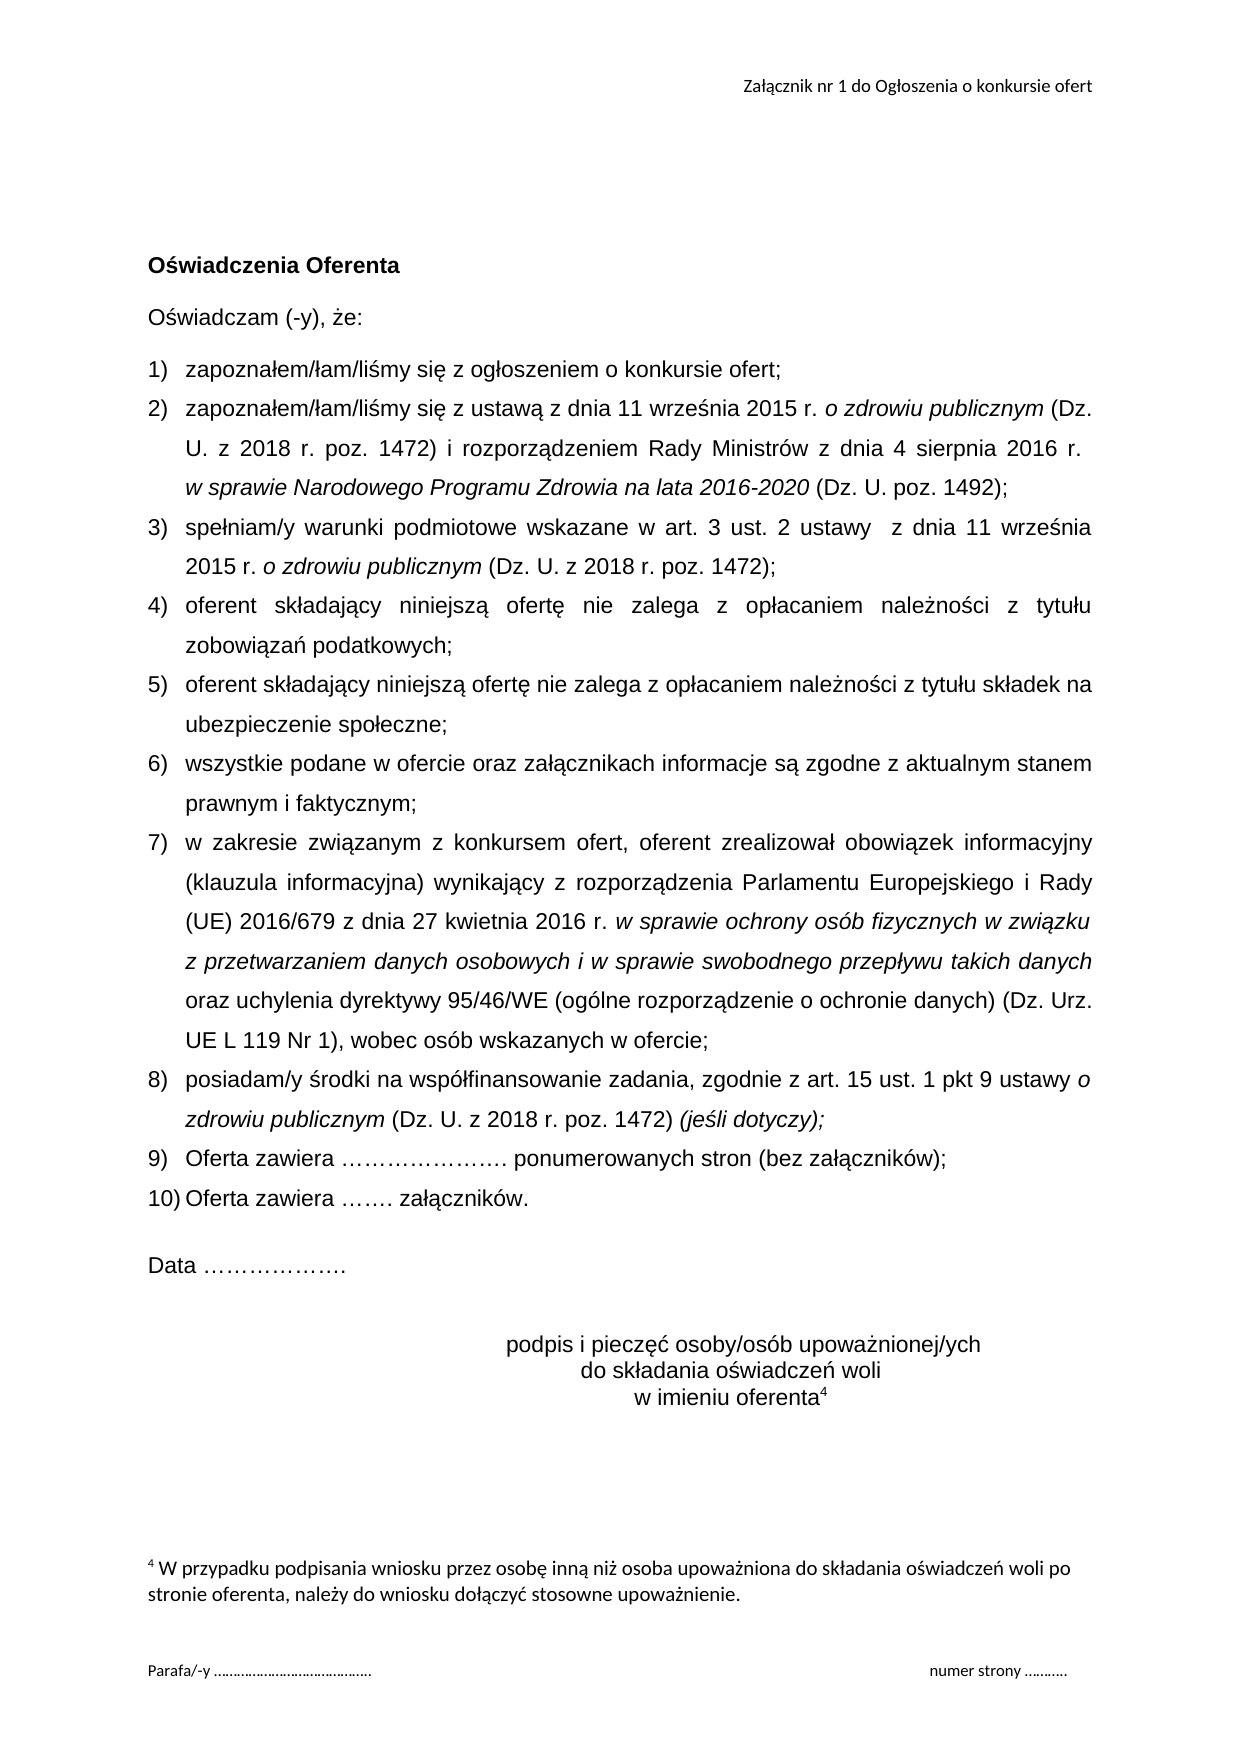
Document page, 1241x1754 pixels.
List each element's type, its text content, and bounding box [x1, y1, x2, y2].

text do składania oświadczeń woli w imieniu oferenta [369, 1357, 1093, 1410]
list w zakresie związanym z konkursem ofert, oferent zrealizował obowiązek informacyjny (klauzula informacyjna) wynikający z rozporządzenia Parlamentu Europejskiego i Rady (UE) 2016/679 z dnia 27 kwietnia 2016 r. w sprawie ochrony osób fizycznych w związku z przetwarzaniem danych osobowych i w sprawie swobodnego przepływu takich danych oraz uchylenia dyrektywy 95/46/WE (ogólne rozporządzenie o ochronie danych) (Dz. Urz. UE L 119 Nr 1), wobec osób wskazanych w ofercie; [148, 829, 1093, 1053]
list Oferta zawiera ……. załączników. [148, 1184, 1093, 1211]
list zapoznałem/łam/liśmy się z ustawą z dnia 11 września 2015 r. o zdrowiu publicznym (Dz. U. z 2018 r. poz. 1472) i rozporządzeniem Rady Ministrów z dnia 4 sierpnia 2016 r. w sprawie Narodowego Programu Zdrowia na lata 2016-2020 (Dz. U. poz. 1492); [148, 395, 1093, 500]
text Oświadczam (-y), że: [148, 303, 1093, 330]
list oferent składający niniejszą ofertę nie zalega z opłacaniem należności z tytułu zobowiązań podatkowych; [148, 592, 1093, 658]
list zapoznałem/łam/liśmy się z ogłoszeniem o konkursie ofert; [148, 356, 1093, 382]
list posiadam/y środki na współfinansowanie zadania, zgodnie z art. 15 ust. 1 pkt 9 ustawy o zdrowiu publicznym (Dz. U. z 2018 r. poz. 1472) (jeśli dotyczy); [148, 1066, 1093, 1132]
list wszystkie podane w ofercie oraz załącznikach informacje są zgodne z aktualnym stanem prawnym i faktycznym; [148, 750, 1093, 816]
list oferent składający niniejszą ofertę nie zalega z opłacaniem należności z tytułu składek na ubezpieczenie społeczne; [148, 671, 1093, 737]
text Oświadczenia Oferenta [148, 252, 1093, 278]
text podpis i pieczęć osoby/osób upoważnionej/ych [295, 1331, 1093, 1357]
text Data ………………. [148, 1252, 1093, 1278]
list spełniam/y warunki podmiotowe wskazane w art. 3 ust. 2 ustawy z dnia 11 września 2015 r. o zdrowiu publicznym (Dz. U. z 2018 r. poz. 1472); [148, 513, 1093, 579]
list Oferta zawiera …………………. ponumerowanych stron (bez załączników); [148, 1145, 1093, 1171]
